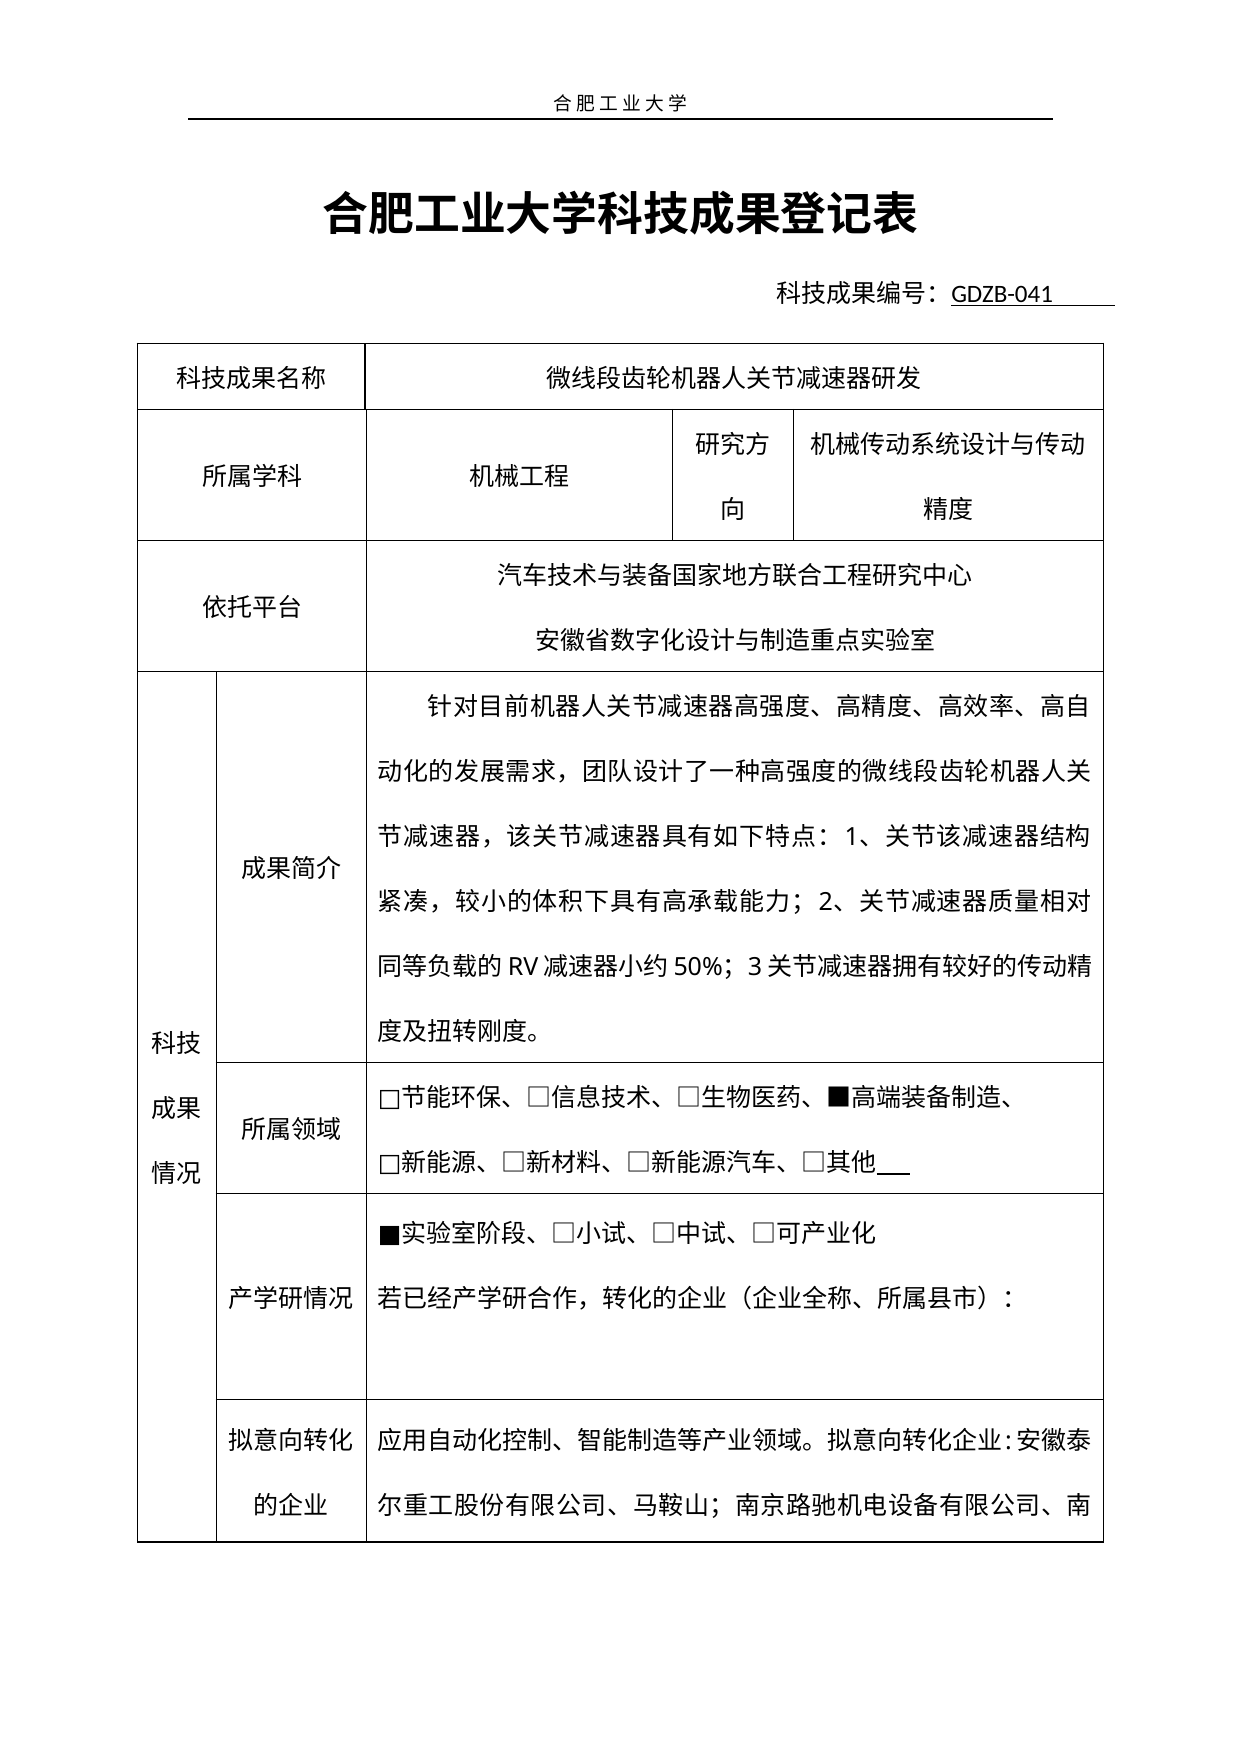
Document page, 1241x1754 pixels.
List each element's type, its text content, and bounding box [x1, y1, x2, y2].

table_cell 成果简介 [217, 672, 366, 1062]
table_cell 研究方向 [673, 410, 793, 540]
table_cell 产学研情况 [217, 1194, 366, 1399]
table_cell 机械工程 [367, 410, 672, 540]
table_cell 依托平台 [138, 541, 366, 671]
table_cell 所属领域 [217, 1063, 366, 1193]
table_header 微线段齿轮机器人关节减速器研发 [366, 344, 1103, 409]
table_cell □节能环保、□信息技术、□生物医药、■高端装备制造、 □新能源、□新材料、□新能源汽车、□其他 [367, 1063, 1103, 1193]
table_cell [367, 1400, 1103, 1541]
text 科技成果编号：GDZB-041 [187, 259, 1053, 324]
table_cell 机械传动系统设计与传动精度 [794, 410, 1103, 540]
table_header 科技成果名称 [138, 344, 364, 409]
table_cell 科技成果情况 [138, 672, 216, 1541]
table_cell 针对目前机器人关节减速器高强度、高精度、高效率、高自动化的发展需求，团队设计了一种高强度的微线段齿轮机器人关节减速器，该关节减速器具有如下特点：1、关节该减速器结构紧凑，较小的体积下具有高承载能力；2、关节减速器质量相对同等负载的RV减速器小约50%；3关节减速器拥有较好的传动精度及扭转刚度。 [367, 672, 1103, 1062]
table_cell ■实验室阶段、□小试、□中试、□可产业化 若已经产学研合作，转化的企业（企业全称、所属县市）： [367, 1194, 1103, 1399]
table_cell 拟意向转化的企业 [217, 1400, 366, 1541]
table_cell 所属学科 [138, 410, 366, 540]
text 联系方式：科技合作办电话：62901116；邮箱：wliaoyuan@163.com合肥工业大学科技成果登记表 [187, 162, 1053, 259]
table_cell 汽车技术与装备国家地方联合工程研究中心 安徽省数字化设计与制造重点实验室 [367, 541, 1103, 671]
